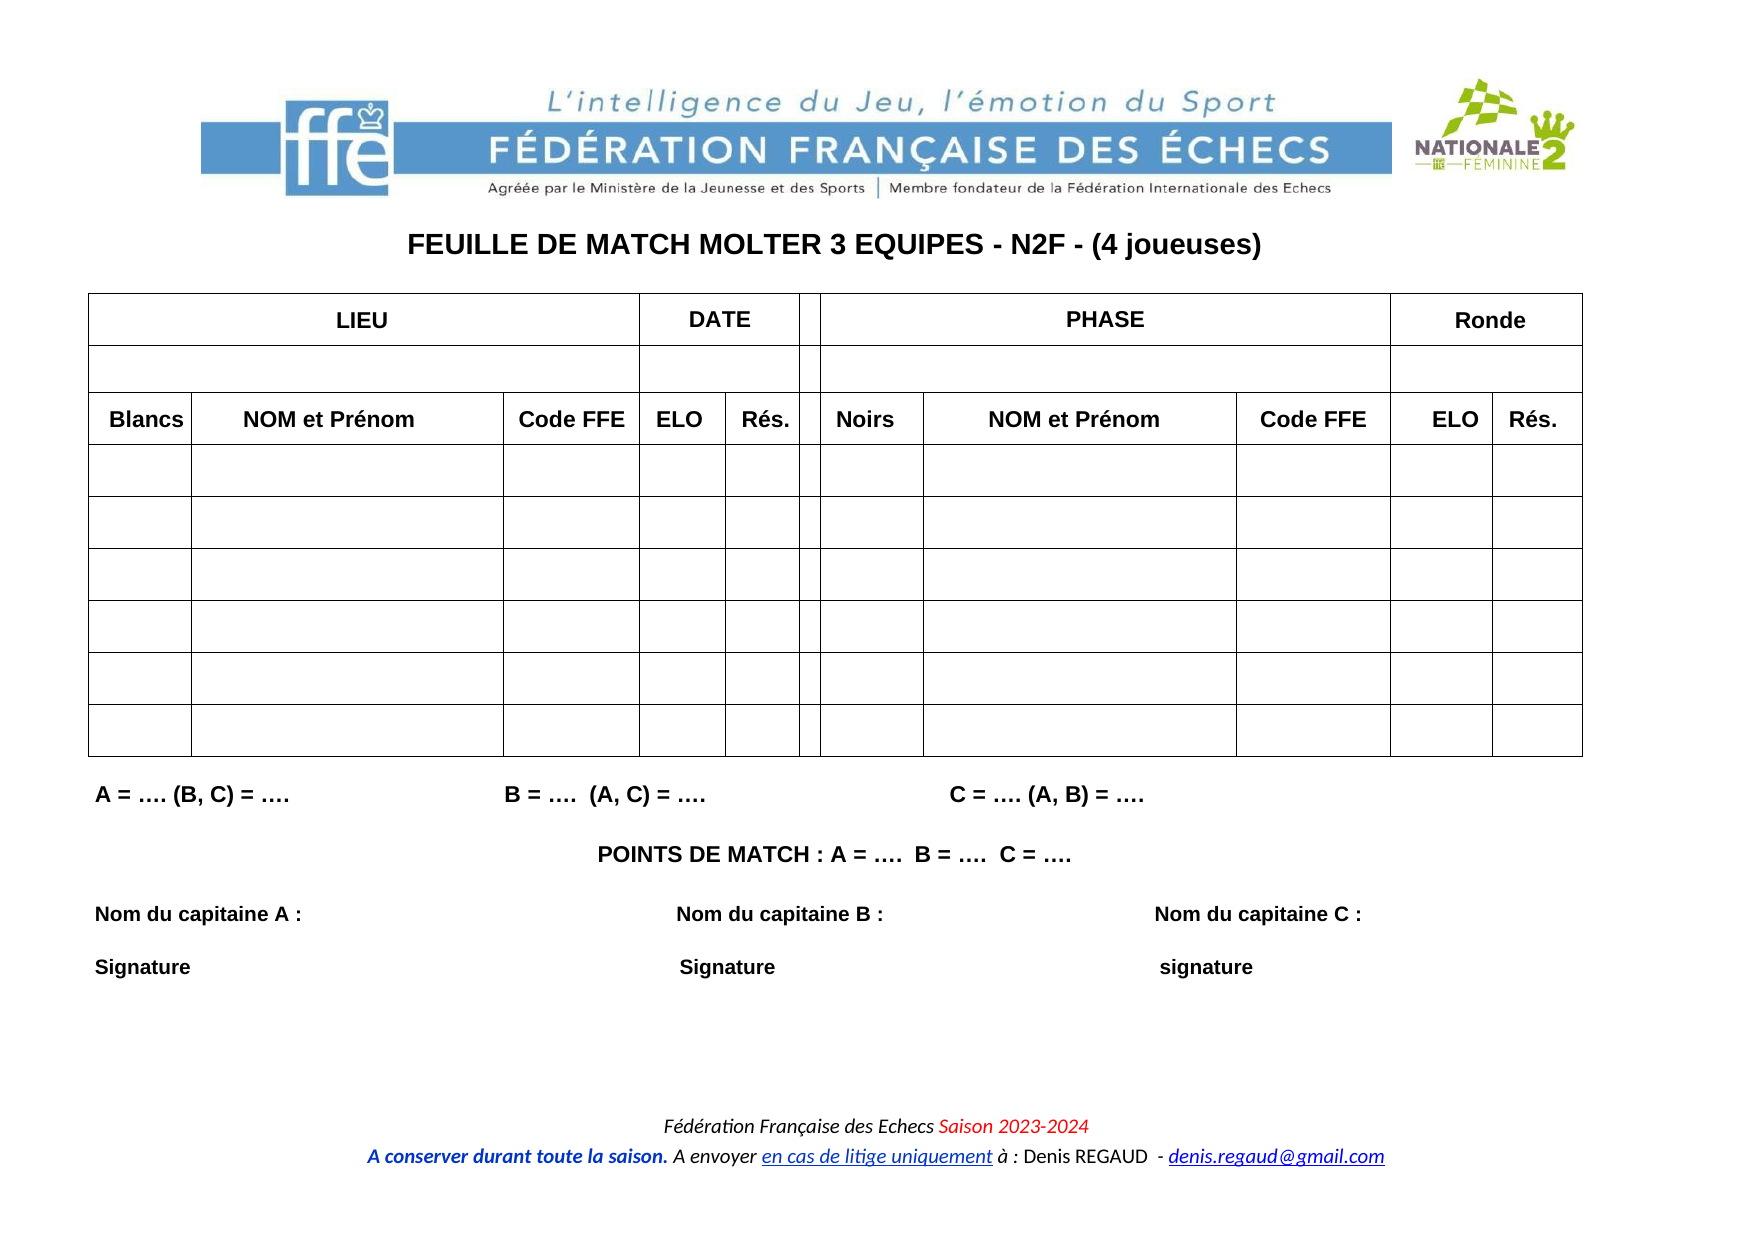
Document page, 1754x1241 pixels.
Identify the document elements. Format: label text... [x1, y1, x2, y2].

table_header DATE [640, 294, 799, 345]
table_cell [1493, 653, 1582, 704]
table_cell NOM et Prénom [924, 393, 1236, 444]
table_cell [800, 653, 820, 704]
table_cell [89, 601, 191, 652]
table_cell [800, 497, 820, 548]
table_header LIEU [89, 294, 639, 345]
text Nom du capitaine A : Nom du capitaine B : Nom du capitaine C : [94, 902, 1593, 926]
table_cell [89, 549, 191, 600]
table_cell [89, 346, 639, 392]
table_cell [821, 601, 923, 652]
table_header PHASE [821, 294, 1390, 345]
table_cell [924, 653, 1236, 704]
table_cell [504, 549, 639, 600]
table_cell [924, 445, 1236, 496]
table_cell [192, 497, 503, 548]
table_cell [89, 445, 191, 496]
table_cell [821, 705, 923, 756]
table_cell [1493, 497, 1582, 548]
table_cell [1391, 549, 1492, 600]
title FEUILLE DE MATCH MOLTER 3 EQUIPES - N2F - (4 joueuses) [125, 227, 1543, 260]
table_cell Code FFE [504, 393, 639, 444]
table_cell [924, 497, 1236, 548]
table_cell [924, 705, 1236, 756]
table_cell [1391, 346, 1582, 392]
table_cell [504, 445, 639, 496]
table_cell Noirs [821, 393, 923, 444]
table_header [800, 294, 820, 345]
table_cell [821, 653, 923, 704]
table_cell [1237, 497, 1390, 548]
table_cell [640, 445, 725, 496]
table_cell [192, 653, 503, 704]
table_cell [504, 705, 639, 756]
text Fédération Française des Echecs Saison 2023-2024 [211, 1113, 1543, 1139]
table_cell [800, 393, 820, 444]
table_cell [800, 705, 820, 756]
table_cell [800, 549, 820, 600]
text A conserver durant toute la saison. A envoyer en cas de litige uniquement à : Denis REGAUD - denis.regaud@gmail.com [211, 1143, 1543, 1168]
table_cell [726, 653, 799, 704]
table_cell [726, 601, 799, 652]
table_cell [504, 497, 639, 548]
text Signature Signature signature [94, 954, 1593, 978]
table_cell [1237, 549, 1390, 600]
table_cell Blancs [89, 393, 191, 444]
table_cell [726, 549, 799, 600]
table_cell [800, 601, 820, 652]
picture [201, 66, 1596, 199]
table_cell ELO [1391, 393, 1492, 444]
table_cell [726, 445, 799, 496]
text A = …. (B, C) = …. B = …. (A, C) = …. C = …. (A, B) = …. [94, 781, 1593, 807]
table_cell [89, 705, 191, 756]
table_cell [192, 705, 503, 756]
table_cell [924, 601, 1236, 652]
table_cell [192, 601, 503, 652]
table_cell [1493, 445, 1582, 496]
table_cell Rés. [726, 393, 799, 444]
table_cell [821, 445, 923, 496]
table_cell [89, 497, 191, 548]
table_cell [640, 601, 725, 652]
table_cell [726, 497, 799, 548]
table_cell [192, 445, 503, 496]
table_cell [1391, 705, 1492, 756]
table_cell Code FFE [1237, 393, 1390, 444]
table_cell NOM et Prénom [192, 393, 503, 444]
table_cell [1237, 705, 1390, 756]
table_cell [504, 653, 639, 704]
table_cell [640, 705, 725, 756]
text POINTS DE MATCH : A = …. B = …. C = …. [75, 841, 1593, 867]
table_cell [1391, 497, 1492, 548]
table_cell [800, 445, 820, 496]
table_cell [1391, 601, 1492, 652]
table_header Ronde [1391, 294, 1582, 345]
table_cell [1237, 445, 1390, 496]
table_cell [1493, 549, 1582, 600]
table_cell [1493, 601, 1582, 652]
table_cell [640, 497, 725, 548]
table_cell [821, 497, 923, 548]
table_cell [924, 549, 1236, 600]
table_cell [640, 346, 799, 392]
table_cell [89, 653, 191, 704]
table_cell [821, 346, 1390, 392]
table_cell [821, 549, 923, 600]
table_cell [1237, 601, 1390, 652]
table_cell [192, 549, 503, 600]
table_cell [1391, 445, 1492, 496]
table_cell [726, 705, 799, 756]
table_cell Rés. [1493, 393, 1582, 444]
table_cell [1237, 653, 1390, 704]
table_cell [640, 549, 725, 600]
table_cell [1391, 653, 1492, 704]
table_cell [640, 653, 725, 704]
table_cell ELO [640, 393, 725, 444]
table_cell [800, 346, 820, 392]
table_cell [504, 601, 639, 652]
table_cell [1493, 705, 1582, 756]
